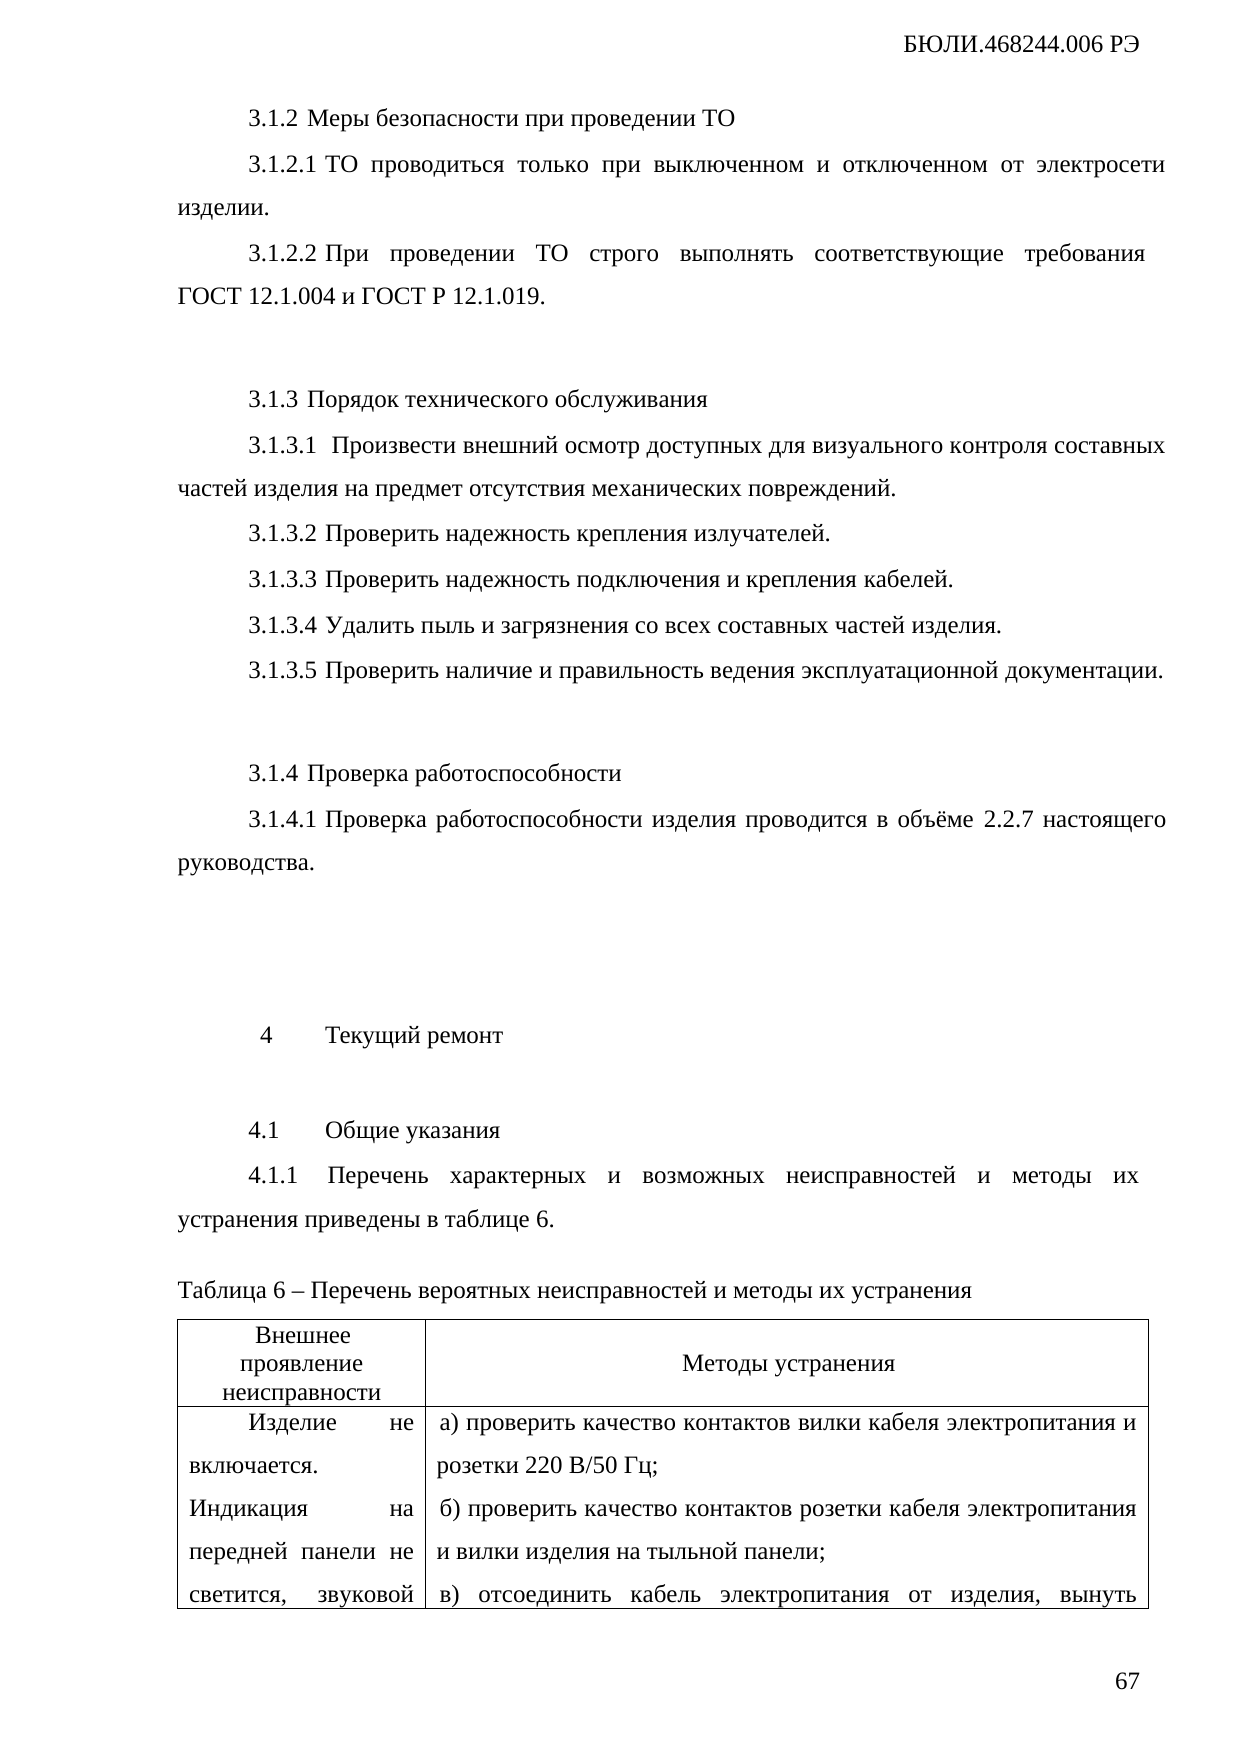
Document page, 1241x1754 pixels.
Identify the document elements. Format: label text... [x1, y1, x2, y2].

subtitle Произвести внешний осмотр доступных для визуального контроля составных частей изделия на предмет отсутствия механических повреждений. [177, 430, 1166, 502]
subtitle Проверить надежность крепления излучателей. [177, 518, 1166, 547]
subtitle Проверить наличие и правильность ведения эксплуатационной документации. [177, 655, 1166, 684]
subtitle Общие указания [177, 1115, 1140, 1144]
table_header Методы устранения [426, 1320, 1148, 1406]
subtitle При проведении ТО строго выполнять соответствующие требования ГОСТ 12.1.004 и ГОСТ Р 12.1.019. [177, 238, 1166, 310]
subtitle Удалить пыль и загрязнения со всех составных частей изделия. [177, 610, 1166, 638]
subtitle Меры безопасности при проведении ТО [177, 103, 1166, 132]
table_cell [426, 1407, 1148, 1608]
subtitle Порядок технического обслуживания [177, 384, 1166, 413]
subtitle Перечень характерных и возможных неисправностей и методы их устранения приведены в таблице 6. [177, 1161, 1140, 1232]
subtitle Проверить надежность подключения и крепления кабелей. [177, 564, 1166, 593]
table_header Внешнее проявление неисправности [178, 1320, 425, 1406]
subtitle Проверка работоспособности [177, 758, 1166, 787]
subtitle Проверка работоспособности изделия проводится в объёме 2.2.7 настоящего руководства. [177, 804, 1166, 876]
text Таблица 6 – Перечень вероятных неисправностей и методы их устранения [177, 1276, 1140, 1304]
subtitle Текущий ремонт [177, 1020, 1140, 1048]
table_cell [178, 1407, 425, 1608]
subtitle ТО проводиться только при выключенном и отключенном от электросети изделии. [177, 149, 1166, 221]
